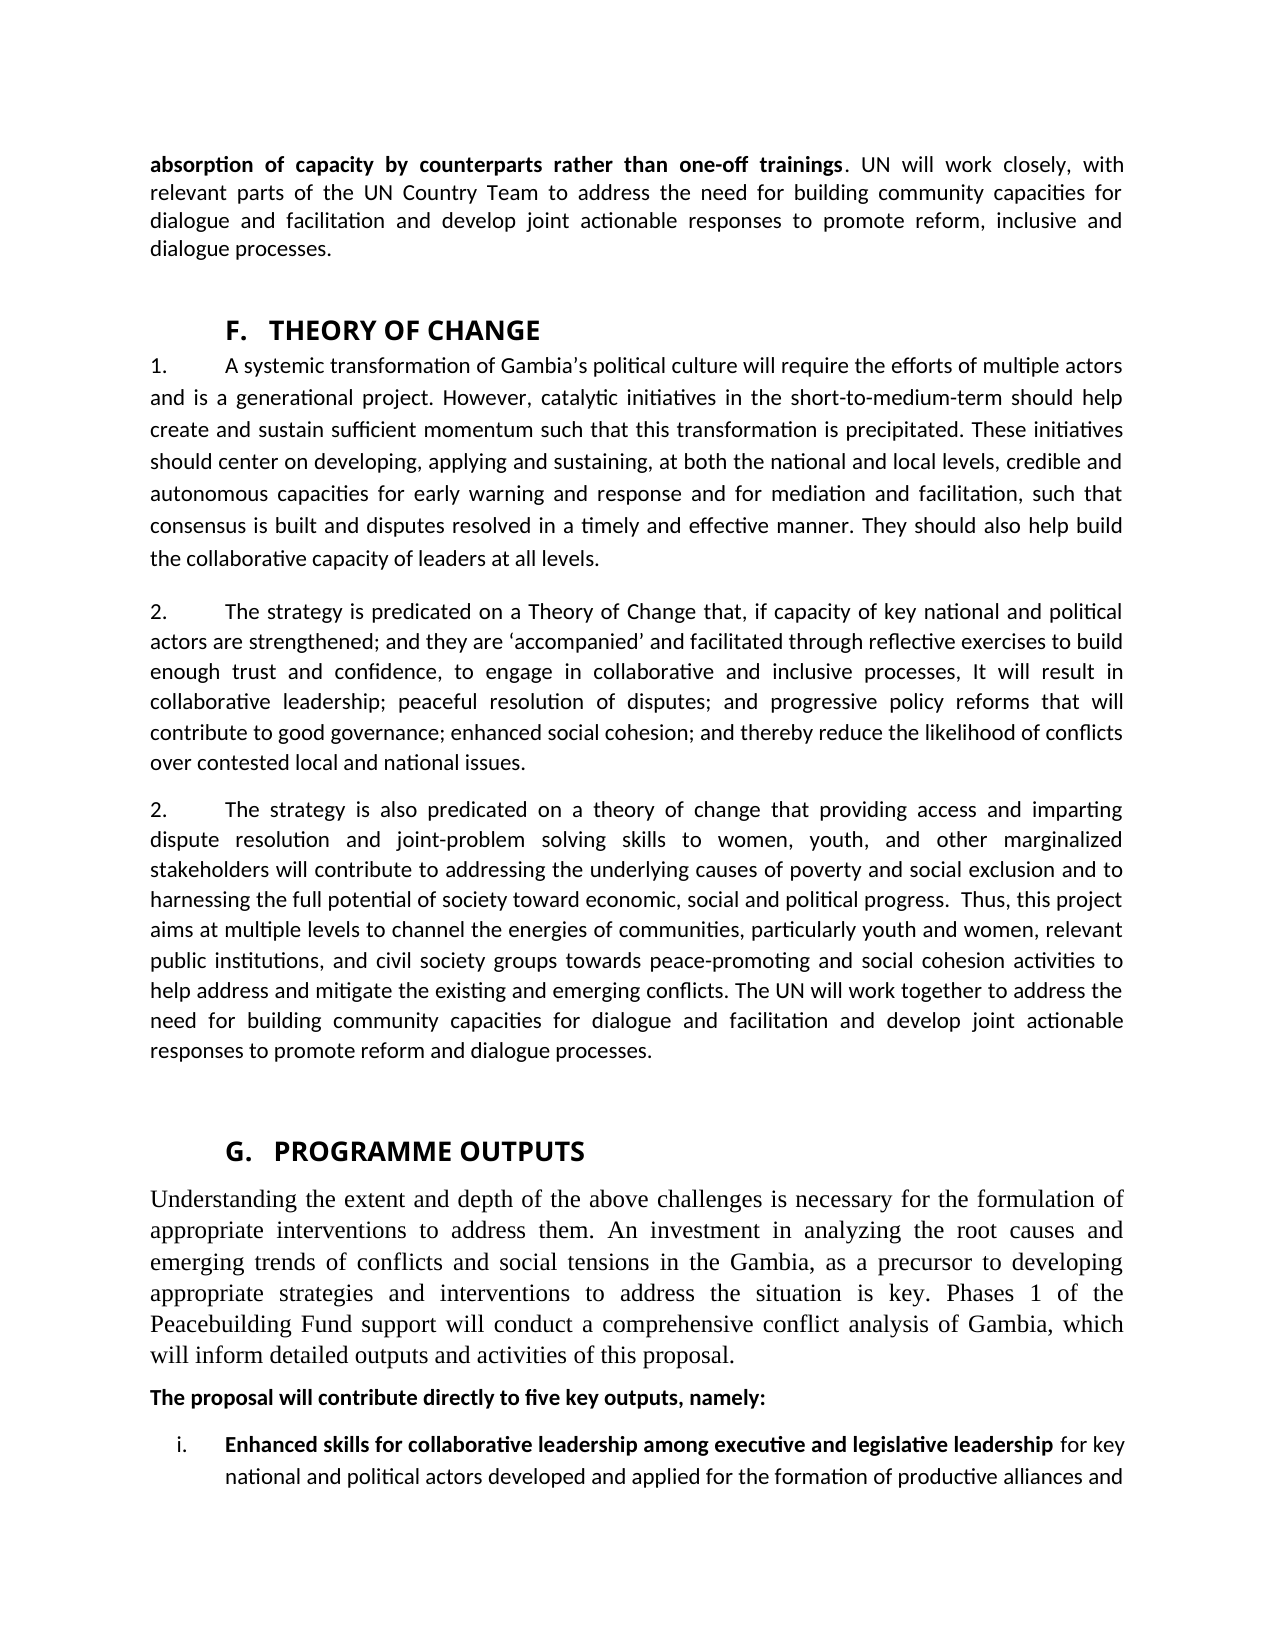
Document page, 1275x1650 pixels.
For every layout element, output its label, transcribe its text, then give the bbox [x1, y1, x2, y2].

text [150, 150, 1125, 262]
list 1. A systemic transformation of Gambia’s political culture will require the efforts of multiple actors and is a generational project. However, catalytic initiatives in the short-to-medium-term should help create and sustain sufficient momentum such that this transformation is precipitated. These initiatives should center on developing, applying and sustaining, at both the national and local levels, credible and autonomous capacities for early warning and response and for mediation and facilitation, such that consensus is built and disputes resolved in a timely and effective manner. They should also help build the collaborative capacity of leaders at all levels. [150, 351, 1125, 572]
subtitle G. PROGRAMME OUTPUTS [150, 1132, 1125, 1169]
text The proposal will contribute directly to five key outputs, namely: [150, 1383, 1125, 1411]
text Understanding the extent and depth of the above challenges is necessary for the formulation of appropriate interventions to address them. An investment in analyzing the root causes and emerging trends of conflicts and social tensions in the Gambia, as a precursor to developing appropriate strategies and interventions to address the situation is key. Phases 1 of the Peacebuilding Fund support will conduct a comprehensive conflict analysis of Gambia, which will inform detailed outputs and activities of this proposal. [150, 1184, 1125, 1368]
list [187, 1430, 1125, 1490]
subtitle F. THEORY OF CHANGE [150, 311, 1125, 348]
text 2. The strategy is also predicated on a theory of change that providing access and imparting dispute resolution and joint-problem solving skills to women, youth, and other marginalized stakeholders will contribute to addressing the underlying causes of poverty and social exclusion and to harnessing the full potential of society toward economic, social and political progress. Thus, this project aims at multiple levels to channel the energies of communities, particularly youth and women, relevant public institutions, and civil society groups towards peace-promoting and social cohesion activities to help address and mitigate the existing and emerging conflicts. The UN will work together to address the need for building community capacities for dialogue and facilitation and develop joint actionable responses to promote reform and dialogue processes. [150, 795, 1125, 1064]
text 2. The strategy is predicated on a Theory of Change that, if capacity of key national and political actors are strengthened; and they are ‘accompanied’ and facilitated through reflective exercises to build enough trust and confidence, to engage in collaborative and inclusive processes, It will result in collaborative leadership; peaceful resolution of disputes; and progressive policy reforms that will contribute to good governance; enhanced social cohesion; and thereby reduce the likelihood of conflicts over contested local and national issues. [150, 597, 1125, 776]
